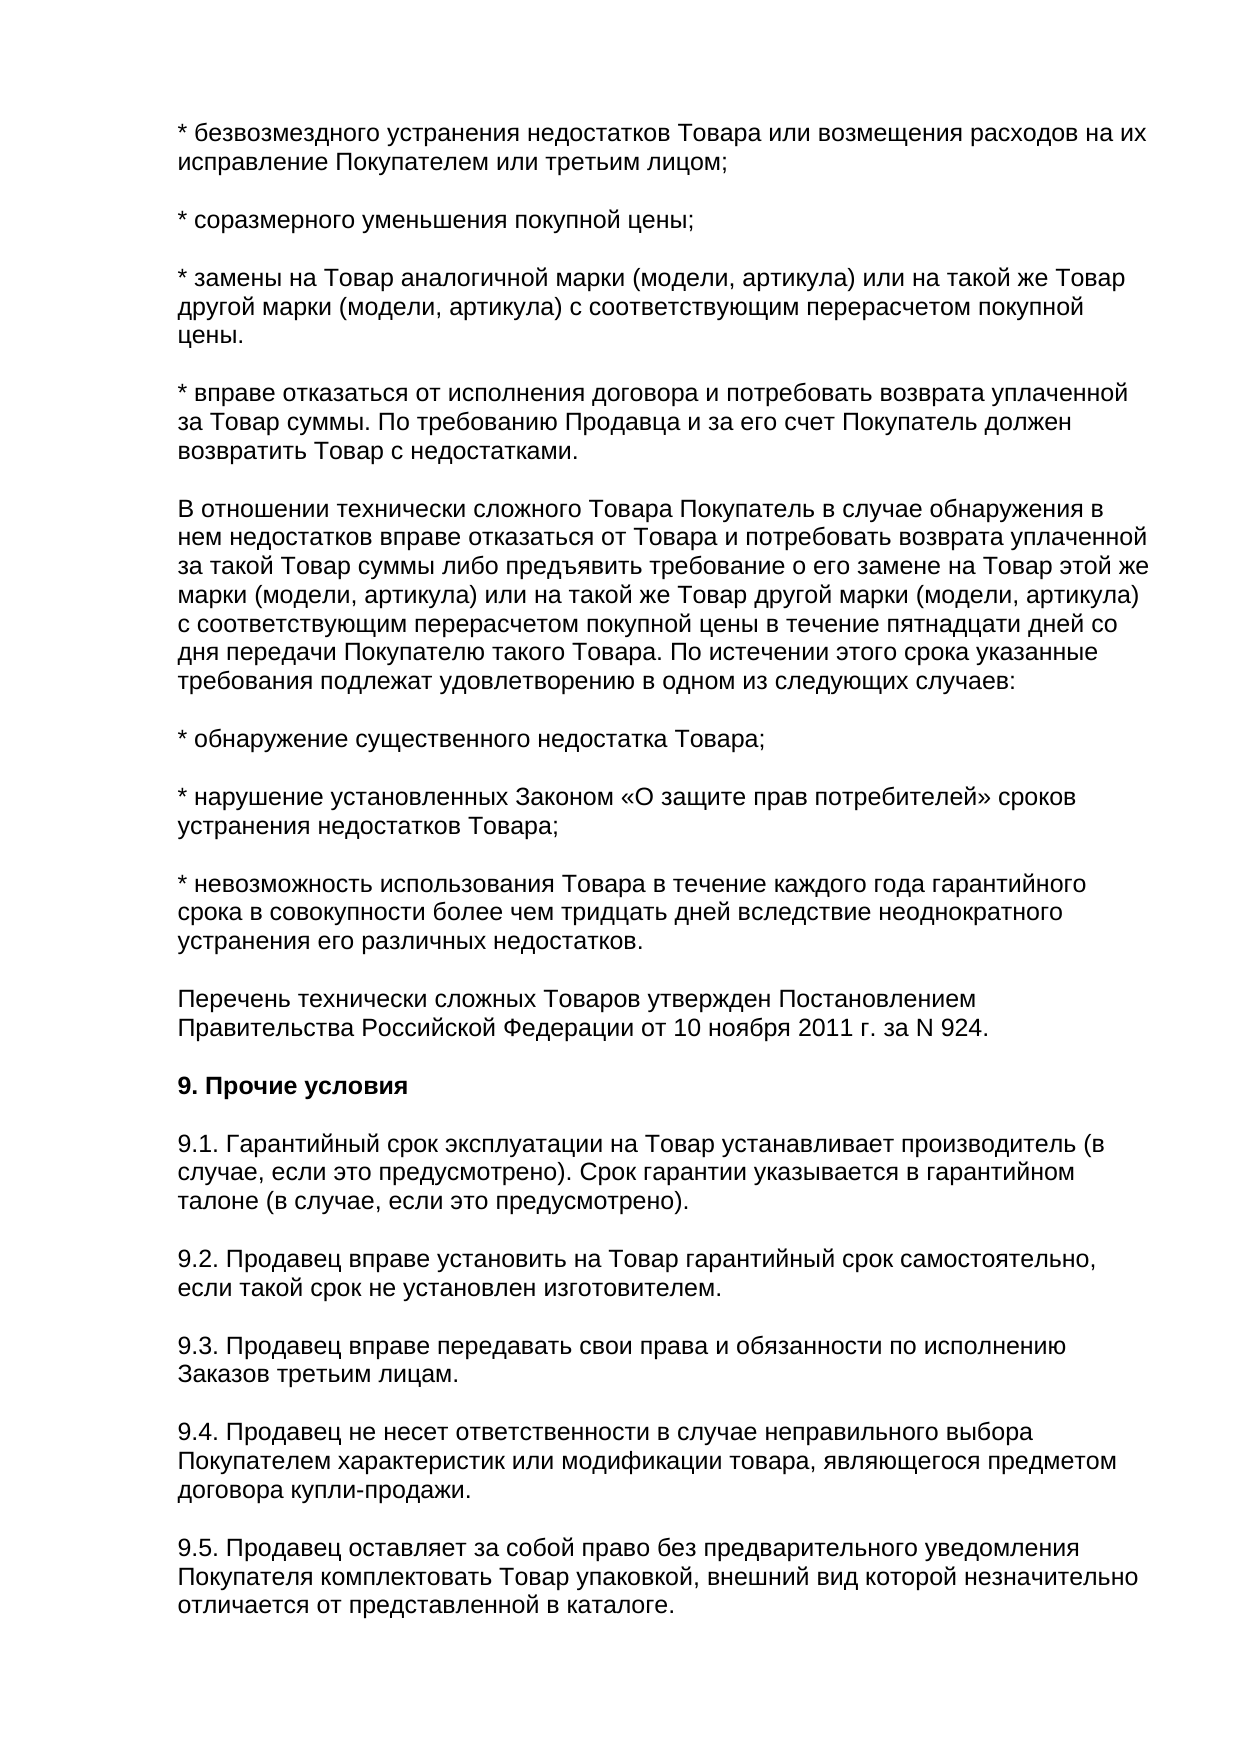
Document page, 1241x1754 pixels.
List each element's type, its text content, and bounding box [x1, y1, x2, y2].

text 9. Прочие условия [177, 1071, 1152, 1099]
text 9.4. Продавец не несет ответственности в случае неправильного выбора Покупателем характеристик или модификации товара, являющегося предметом договора купли-продажи. [177, 1417, 1152, 1503]
text * замены на Товар аналогичной марки (модели, артикула) или на такой же Товар другой марки (модели, артикула) с соответствующим перерасчетом покупной цены. [177, 263, 1152, 349]
text * невозможность использования Товара в течение каждого года гарантийного срока в совокупности более чем тридцать дней вследствие неоднократного устранения его различных недостатков. [177, 868, 1152, 955]
text В отношении технически сложного Товара Покупатель в случае обнаружения в нем недостатков вправе отказаться от Товара и потребовать возврата уплаченной за такой Товар суммы либо предъявить требование о его замене на Товар этой же марки (модели, артикула) или на такой же Товар другой марки (модели, артикула) с соответствующим перерасчетом покупной цены в течение пятнадцати дней со дня передачи Покупателю такого Товара. По истечении этого срока указанные требования подлежат удовлетворению в одном из следующих случаев: [177, 493, 1152, 695]
text 9.3. Продавец вправе передавать свои права и обязанности по исполнению Заказов третьим лицам. [177, 1331, 1152, 1388]
text * вправе отказаться от исполнения договора и потребовать возврата уплаченной за Товар суммы. По требованию Продавца и за его счет Покупатель должен возвратить Товар с недостатками. [177, 378, 1152, 464]
text * безвозмездного устранения недостатков Товара или возмещения расходов на их исправление Покупателем или третьим лицом; [177, 118, 1152, 176]
text 9.2. Продавец вправе установить на Товар гарантийный срок самостоятельно, если такой срок не установлен изготовителем. [177, 1244, 1152, 1301]
text 9.1. Гарантийный срок эксплуатации на Товар устанавливает производитель (в случае, если это предусмотрено). Срок гарантии указывается в гарантийном талоне (в случае, если это предусмотрено). [177, 1128, 1152, 1215]
text 9.5. Продавец оставляет за собой право без предварительного уведомления Покупателя комплектовать Товар упаковкой, внешний вид которой незначительно отличается от представленной в каталоге. [177, 1533, 1152, 1619]
text * соразмерного уменьшения покупной цены; [177, 205, 1152, 233]
text * нарушение установленных Законом «О защите прав потребителей» сроков устранения недостатков Товара; [177, 782, 1152, 839]
text * обнаружение существенного недостатка Товара; [177, 724, 1152, 753]
text Перечень технически сложных Товаров утвержден Постановлением Правительства Российской Федерации от 10 ноября 2011 г. за N 924. [177, 984, 1152, 1041]
